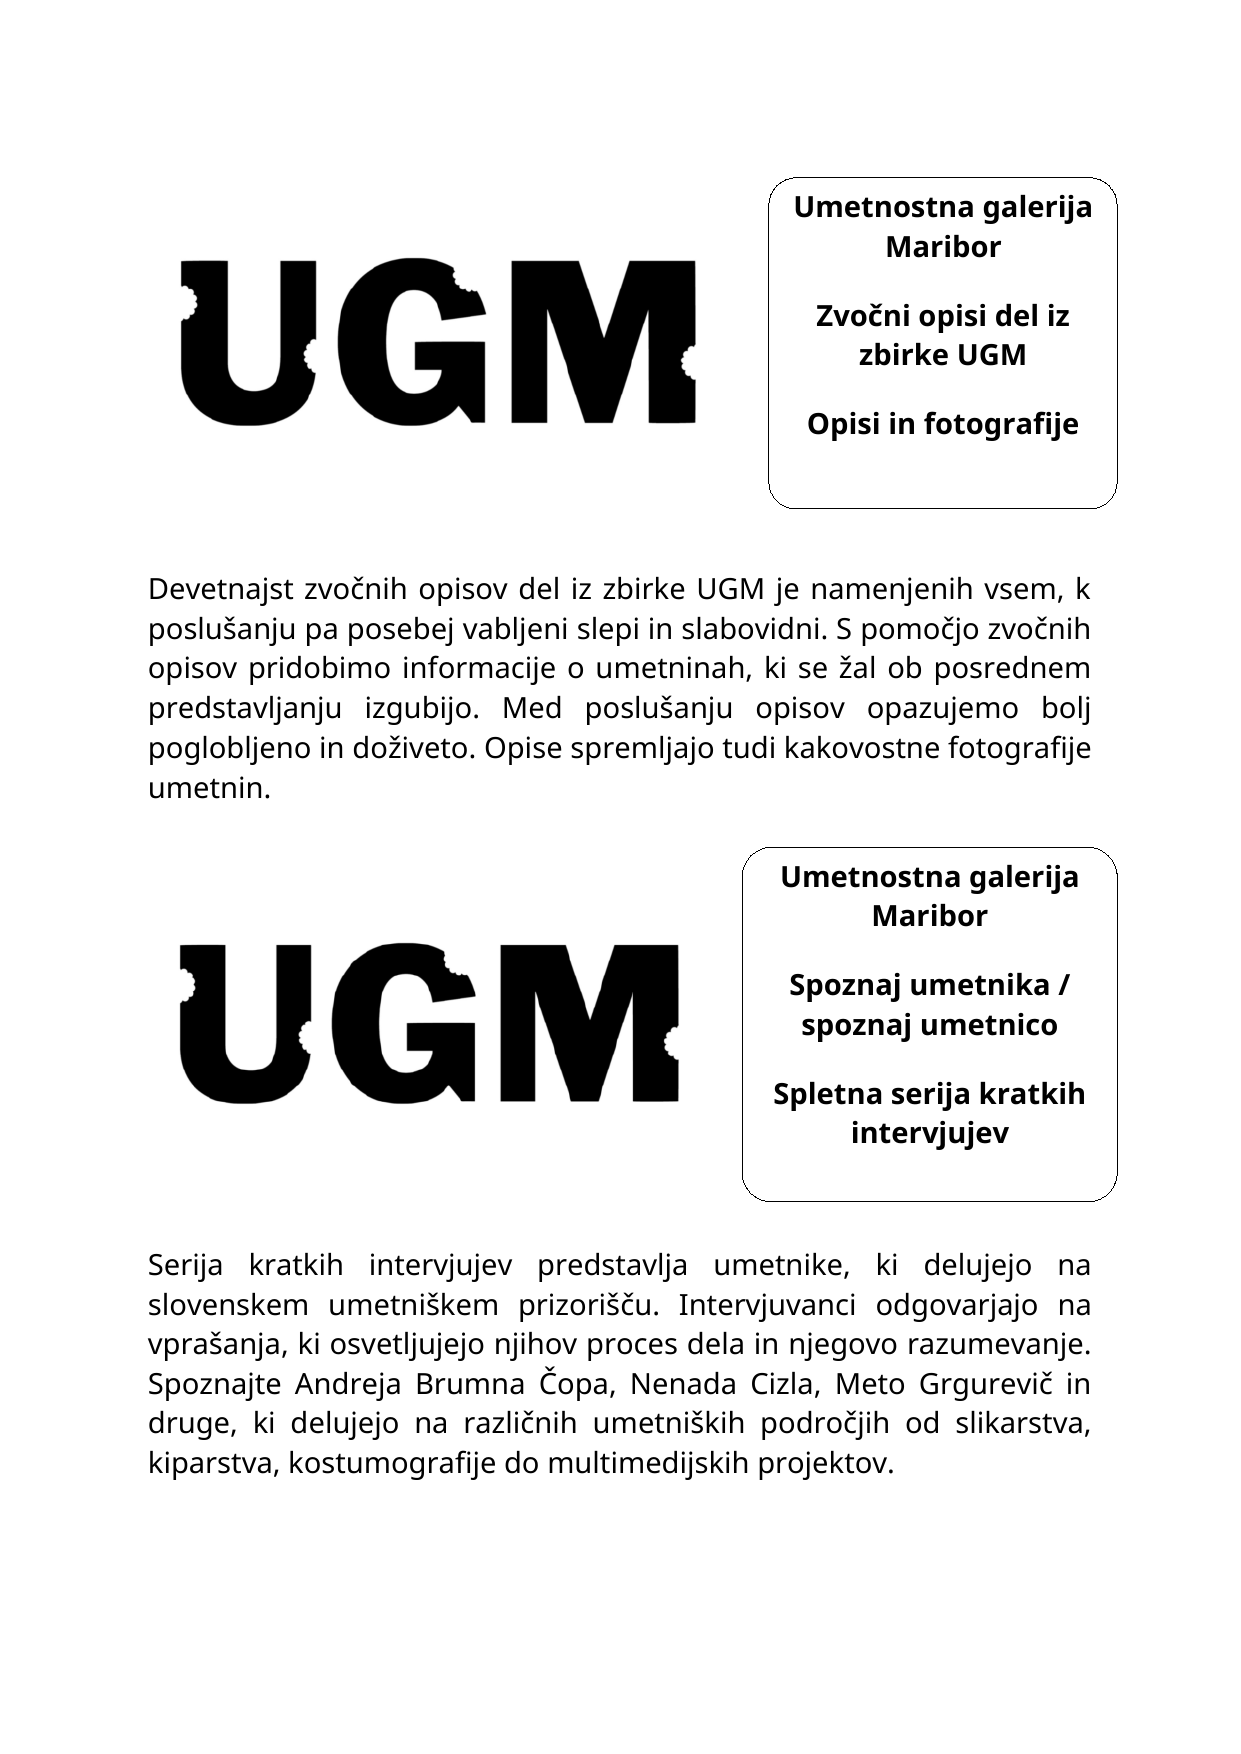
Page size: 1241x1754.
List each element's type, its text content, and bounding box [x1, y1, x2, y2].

text Devetnajst zvočnih opisov del iz zbirke UGM je namenjenih vsem, k poslušanju pa posebej vabljeni slepi in slabovidni. S pomočjo zvočnih opisov pridobimo informacije o umetninah, ki se žal ob posrednem predstavljanju izgubijo. Med poslušanju opisov opazujemo bolj poglobljeno in doživeto. Opise spremljajo tudi kakovostne fotografije umetnin. [148, 568, 1093, 807]
picture [147, 147, 729, 536]
picture [147, 835, 710, 1211]
text Serija kratkih intervjujev predstavlja umetnike, ki delujejo na slovenskem umetniškem prizorišču. Intervjuvanci odgovarjajo na vprašanja, ki osvetljujejo njihov proces dela in njegovo razumevanje. Spoznajte Andreja Brumna Čopa, Nenada Cizla, Meto Grgurevič in druge, ki delujejo na različnih umetniških področjih od slikarstva, kiparstva, kostumografije do multimedijskih projektov. [148, 1244, 1093, 1482]
